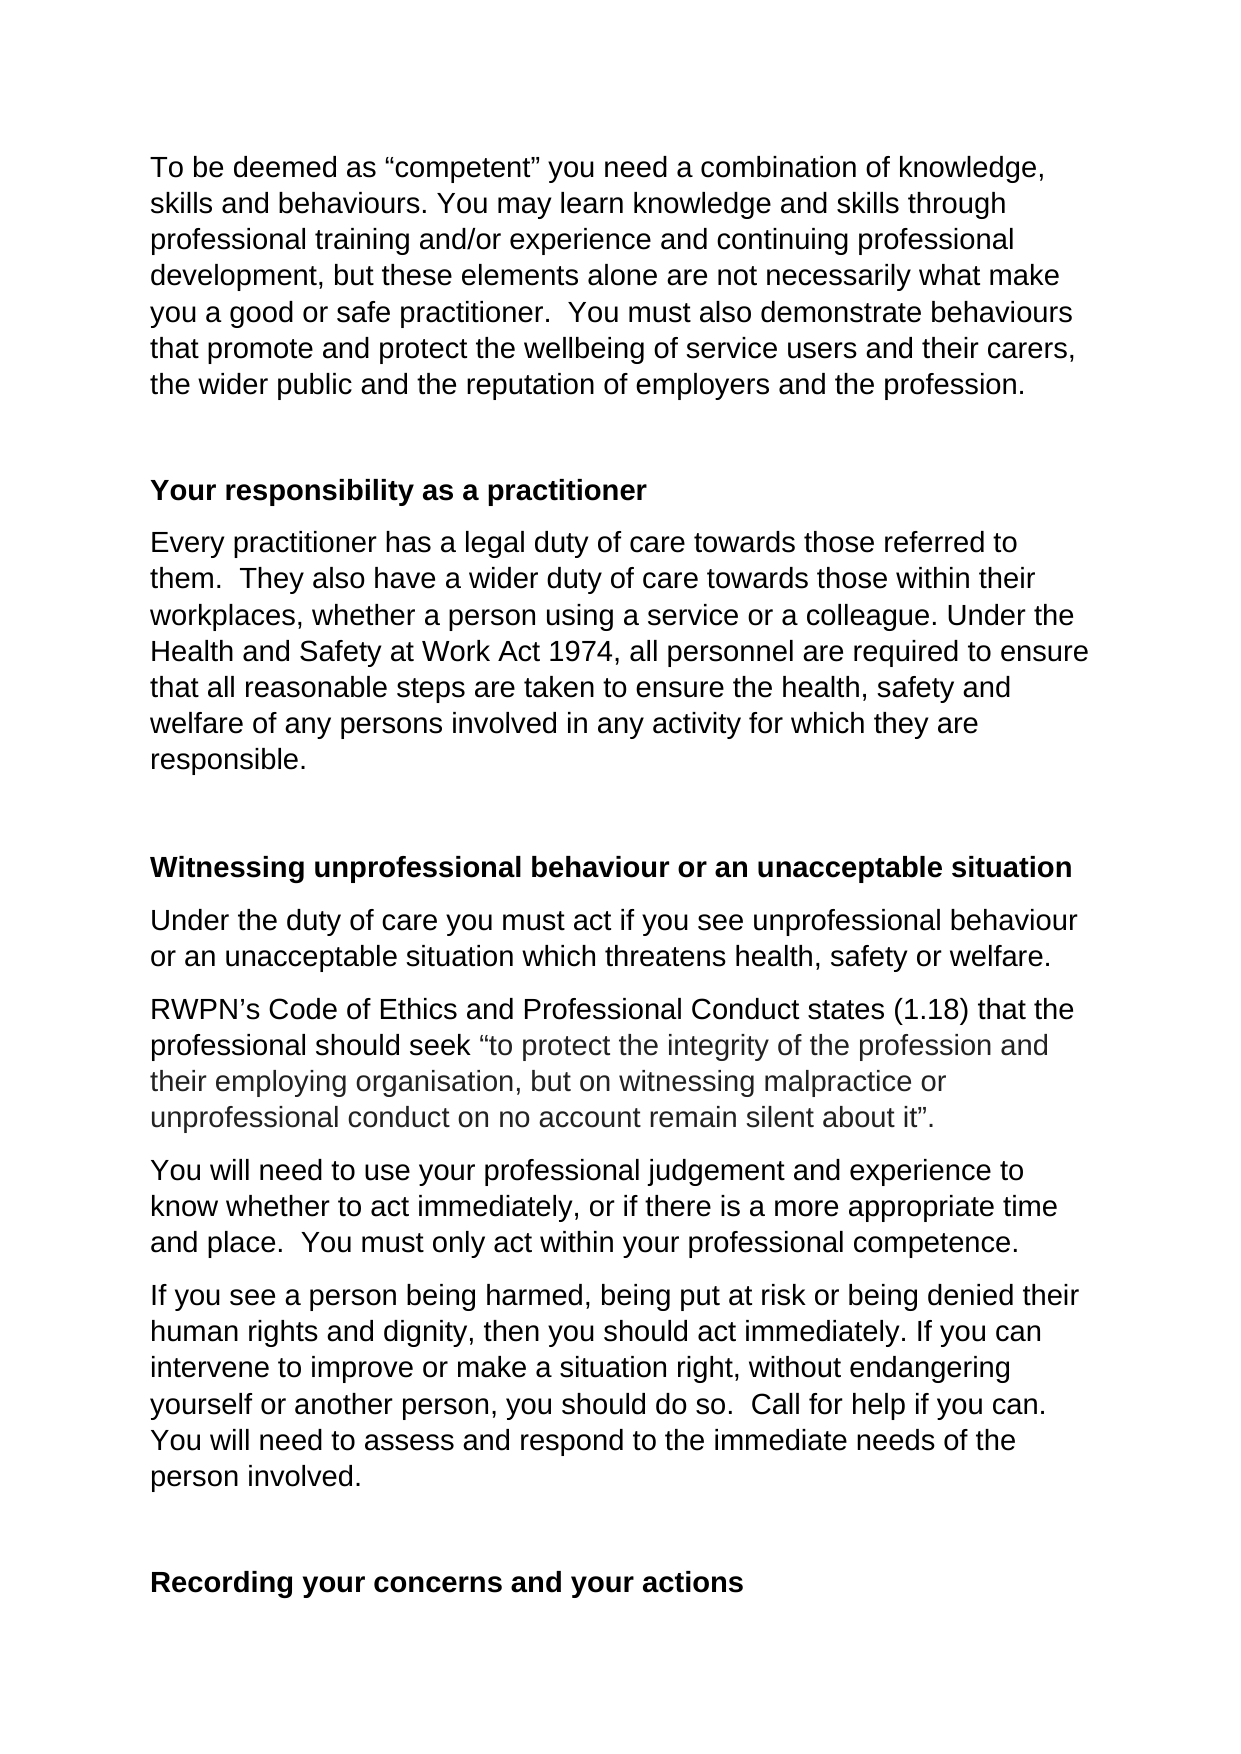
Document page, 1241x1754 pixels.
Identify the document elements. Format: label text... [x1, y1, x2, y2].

text To be deemed as “competent” you need a combination of knowledge, skills and behaviours. You may learn knowledge and skills through professional training and/or experience and continuing professional development, but these elements alone are not necessarily what make you a good or safe practitioner. You must also demonstrate behaviours that promote and protect the wellbeing of service users and their carers, the wider public and the reputation of employers and the profession. [150, 150, 1090, 400]
text Every practitioner has a legal duty of care towards those referred to them. They also have a wider duty of care towards those within their workplaces, whether a person using a service or a colleague. Under the Health and Safety at Work Act 1974, all personnel are required to ensure that all reasonable steps are taken to ensure the health, safety and welfare of any persons involved in any activity for which they are responsible. [150, 525, 1090, 776]
text Under the duty of care you must act if you see unprofessional behaviour or an unacceptable situation which threatens health, safety or welfare. [150, 903, 1090, 973]
text You will need to use your professional judgement and experience to know whether to act immediately, or if there is a more appropriate time and place. You must only act within your professional competence. [150, 1153, 1090, 1259]
text Your responsibility as a practitioner [150, 472, 1090, 506]
text Recording your concerns and your actions [150, 1564, 1090, 1598]
text Witnessing unprofessional behaviour or an unacceptable situation [150, 850, 1090, 884]
text RWPN’s Code of Ethics and Professional Conduct states (1.18) that the professional should seek “to protect the integrity of the profession and their employing organisation, but on witnessing malpractice or unprofessional conduct on no account remain silent about it”. [150, 992, 1090, 1134]
text If you see a person being harmed, being put at risk or being denied their human rights and dignity, then you should act immediately. If you can intervene to improve or make a situation right, without endangering yourself or another person, you should do so. Call for help if you can. You will need to assess and respond to the immediate needs of the person involved. [150, 1278, 1090, 1492]
